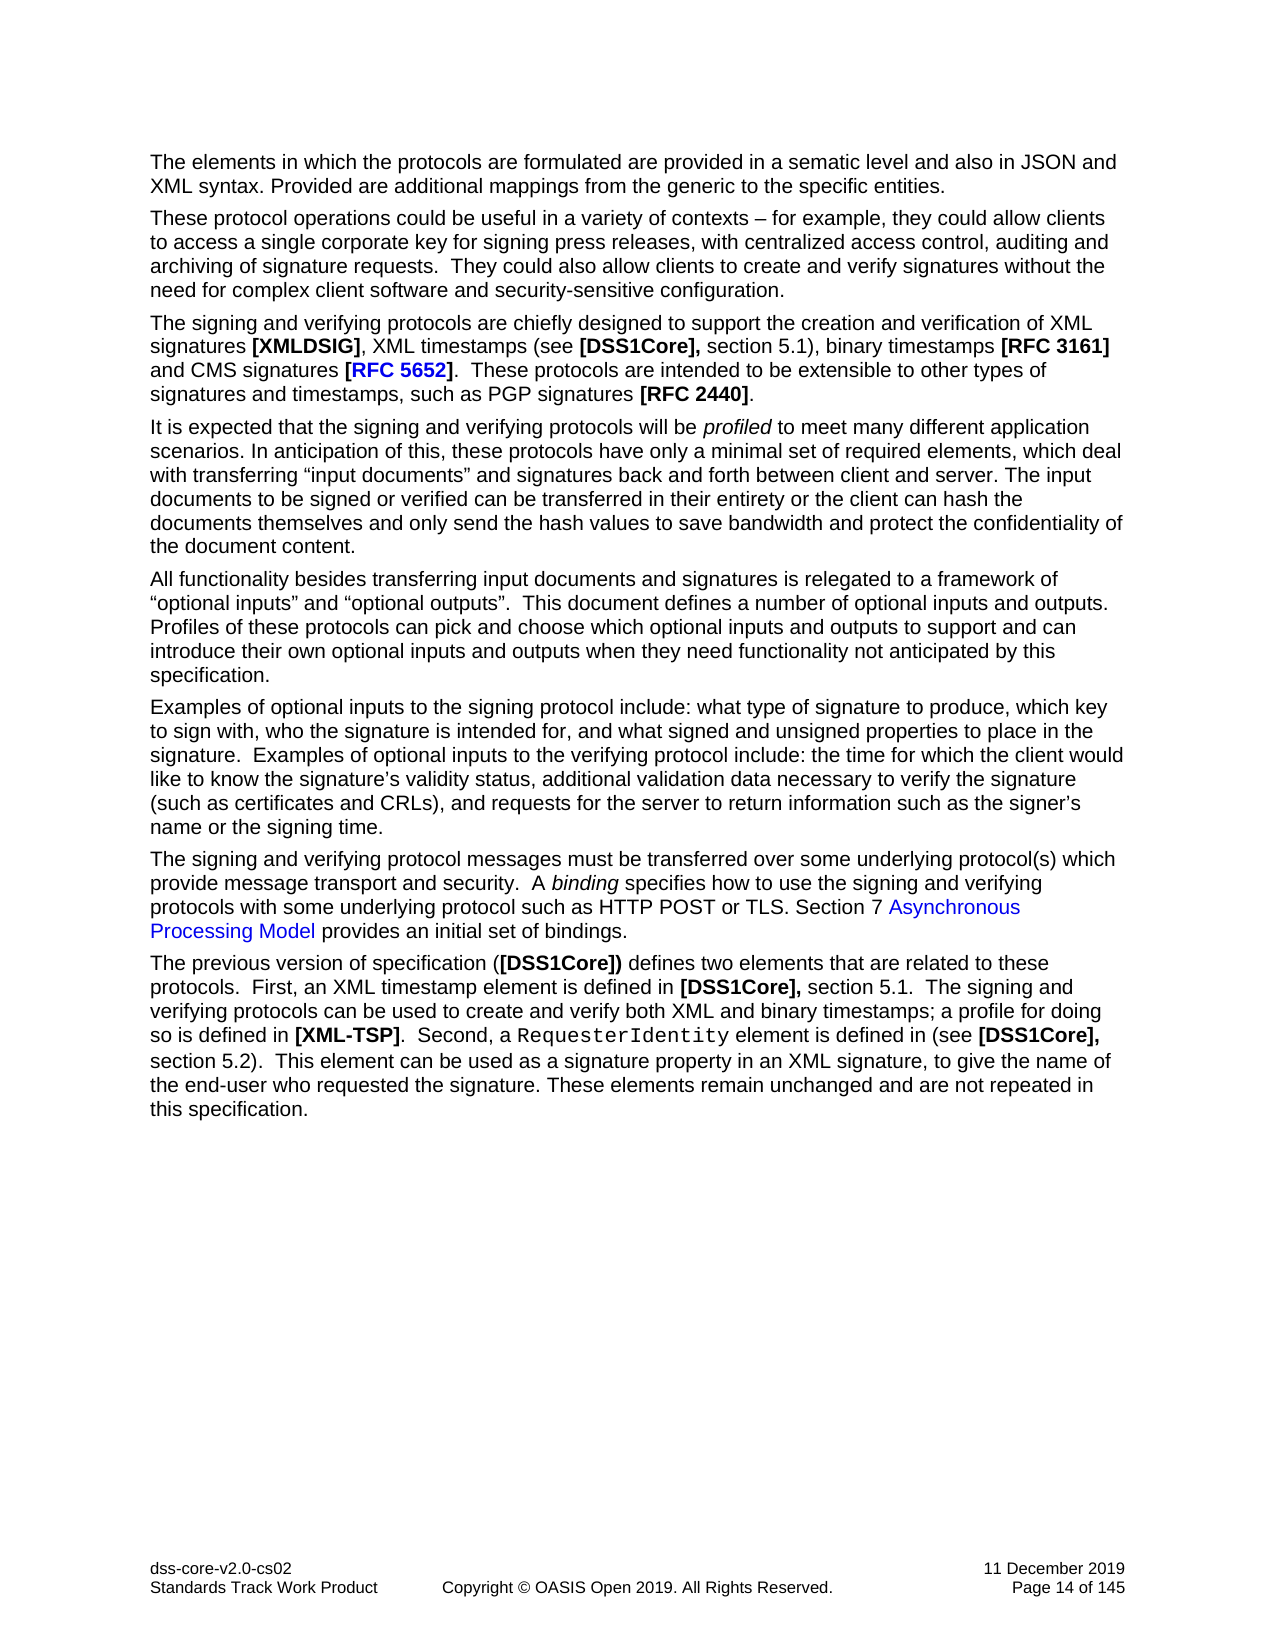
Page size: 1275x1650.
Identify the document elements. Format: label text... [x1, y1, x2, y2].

text The elements in which the protocols are formulated are provided in a sematic level and also in JSON and XML syntax. Provided are additional mappings from the generic to the specific entities. [150, 150, 1125, 198]
text These protocol operations could be useful in a variety of contexts – for example, they could allow clients to access a single corporate key for signing press releases, with centralized access control, auditing and archiving of signature requests. They could also allow clients to create and verify signatures without the need for complex client software and security-sensitive configuration. [150, 206, 1125, 302]
text The previous version of specification ([DSS1Core]) defines two elements that are related to these protocols. First, an XML timestamp element is defined in [DSS1Core], section 5.1. The signing and verifying protocols can be used to create and verify both XML and binary timestamps; a profile for doing so is defined in [XML-TSP]. Second, a RequesterIdentity element is defined in (see [DSS1Core], section 5.2). This element can be used as a signature property in an XML signature, to give the name of the end-user who requested the signature. These elements remain unchanged and are not repeated in this specification. [150, 951, 1125, 1121]
text It is expected that the signing and verifying protocols will be profiled to meet many different application scenarios. In anticipation of this, these protocols have only a minimal set of required elements, which deal with transferring “input documents” and signatures back and forth between client and server. The input documents to be signed or verified can be transferred in their entirety or the client can hash the documents themselves and only send the hash values to save bandwidth and protect the confidentiality of the document content. [150, 414, 1125, 558]
text The signing and verifying protocols are chiefly designed to support the creation and verification of XML signatures [XMLDSIG], XML timestamps (see [DSS1Core], section 5.1), binary timestamps [RFC 3161] and CMS signatures [RFC 5652]. These protocols are intended to be extensible to other types of signatures and timestamps, such as PGP signatures [RFC 2440]. [150, 310, 1125, 406]
text Examples of optional inputs to the signing protocol include: what type of signature to produce, which key to sign with, who the signature is intended for, and what signed and unsigned properties to place in the signature. Examples of optional inputs to the verifying protocol include: the time for which the client would like to know the signature’s validity status, additional validation data necessary to verify the signature (such as certificates and CRLs), and requests for the server to return information such as the signer’s name or the signing time. [150, 695, 1125, 838]
text All functionality besides transferring input documents and signatures is relegated to a framework of “optional inputs” and “optional outputs”. This document defines a number of optional inputs and outputs. Profiles of these protocols can pick and choose which optional inputs and outputs to support and can introduce their own optional inputs and outputs when they need functionality not anticipated by this specification. [150, 567, 1125, 686]
text The signing and verifying protocol messages must be transferred over some underlying protocol(s) which provide message transport and security. A binding specifies how to use the signing and verifying protocols with some underlying protocol such as HTTP POST or TLS. Section 7 Asynchronous Processing Model provides an initial set of bindings. [150, 847, 1125, 943]
